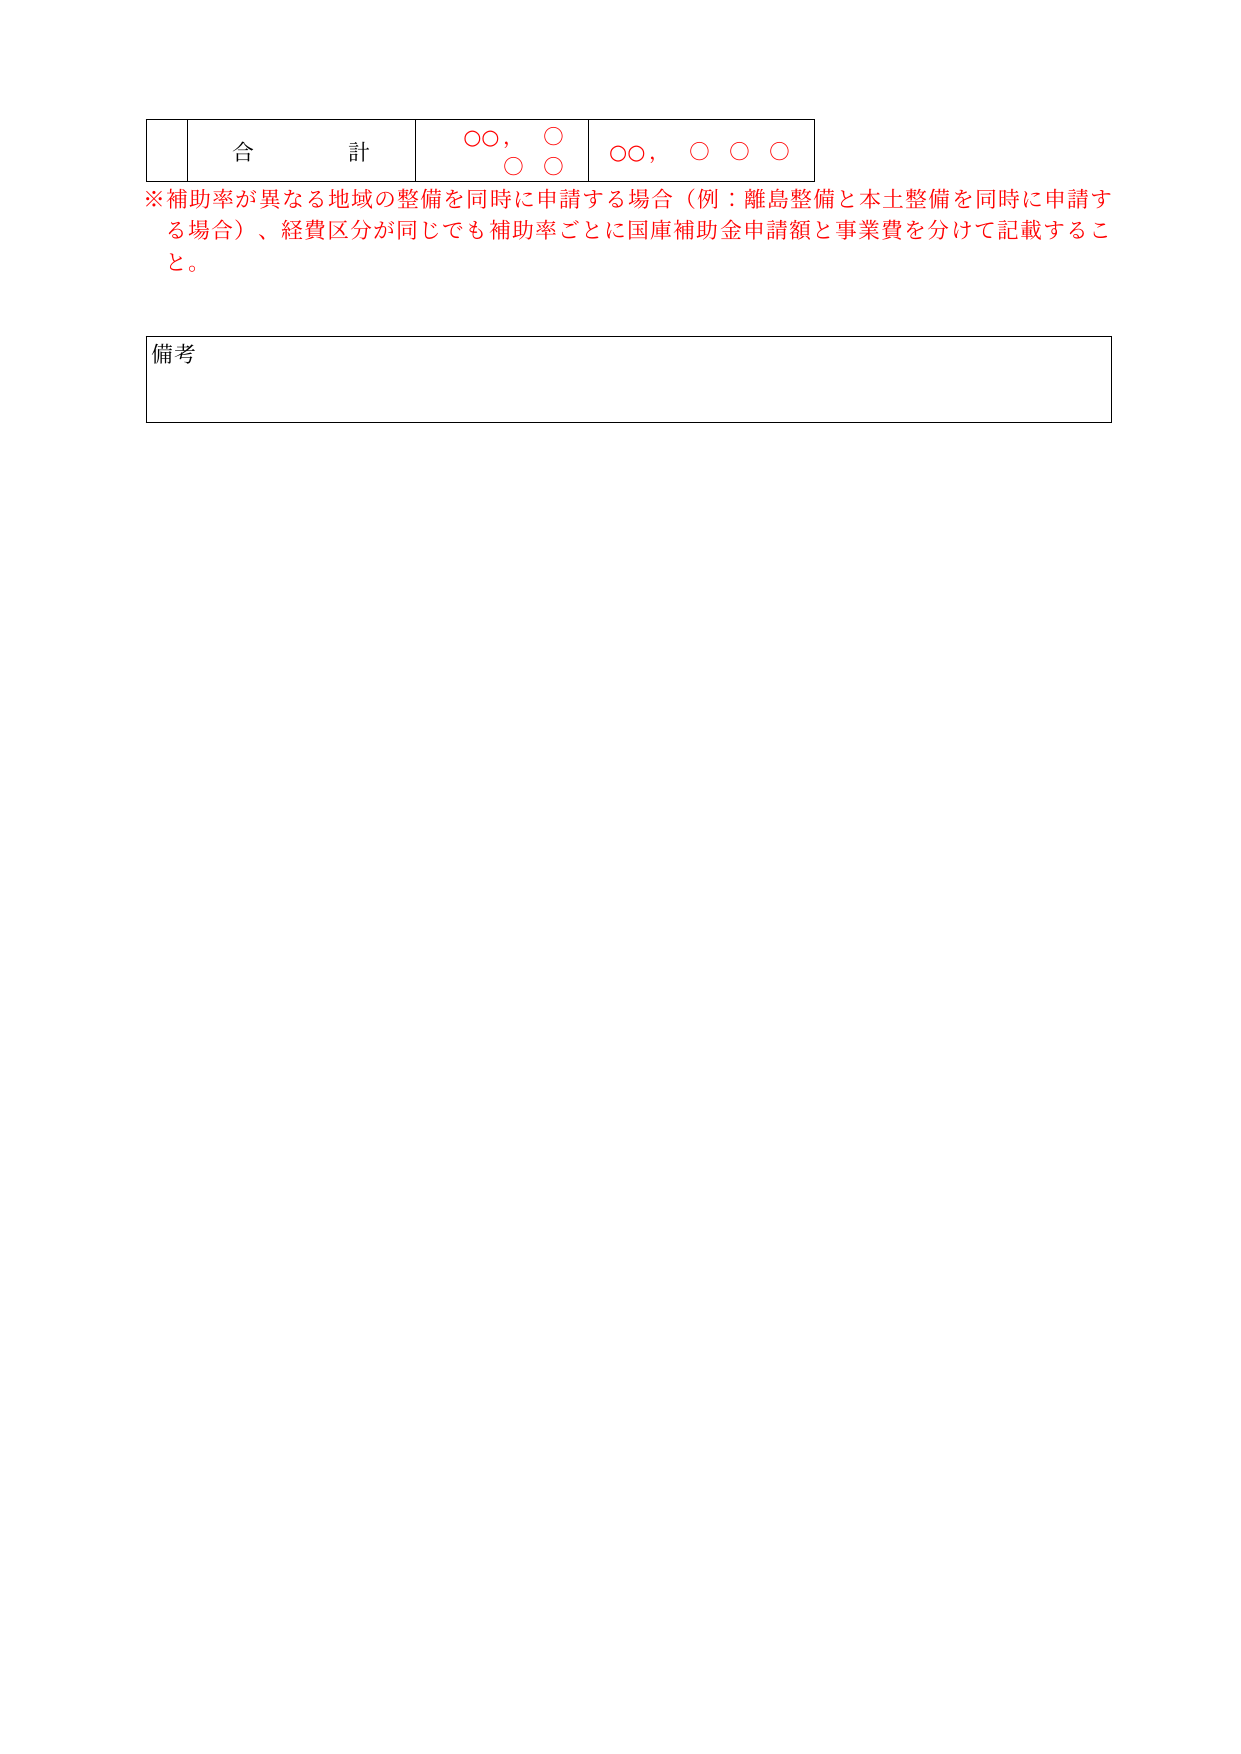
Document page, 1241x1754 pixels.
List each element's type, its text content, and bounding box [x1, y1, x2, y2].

table_cell ○○，○○○ [589, 120, 814, 181]
table_cell ○○，○○○ [416, 120, 588, 181]
table_cell 合 計 [188, 120, 415, 181]
text ※補助率が異なる地域の整備を同時に申請する場合（例：離島整備と本土整備を同時に申請する場合）、経費区分が同じでも補助率ごとに国庫補助金申請額と事業費を分けて記載すること。 [120, 182, 1120, 276]
table_header 備考 [147, 337, 1111, 422]
